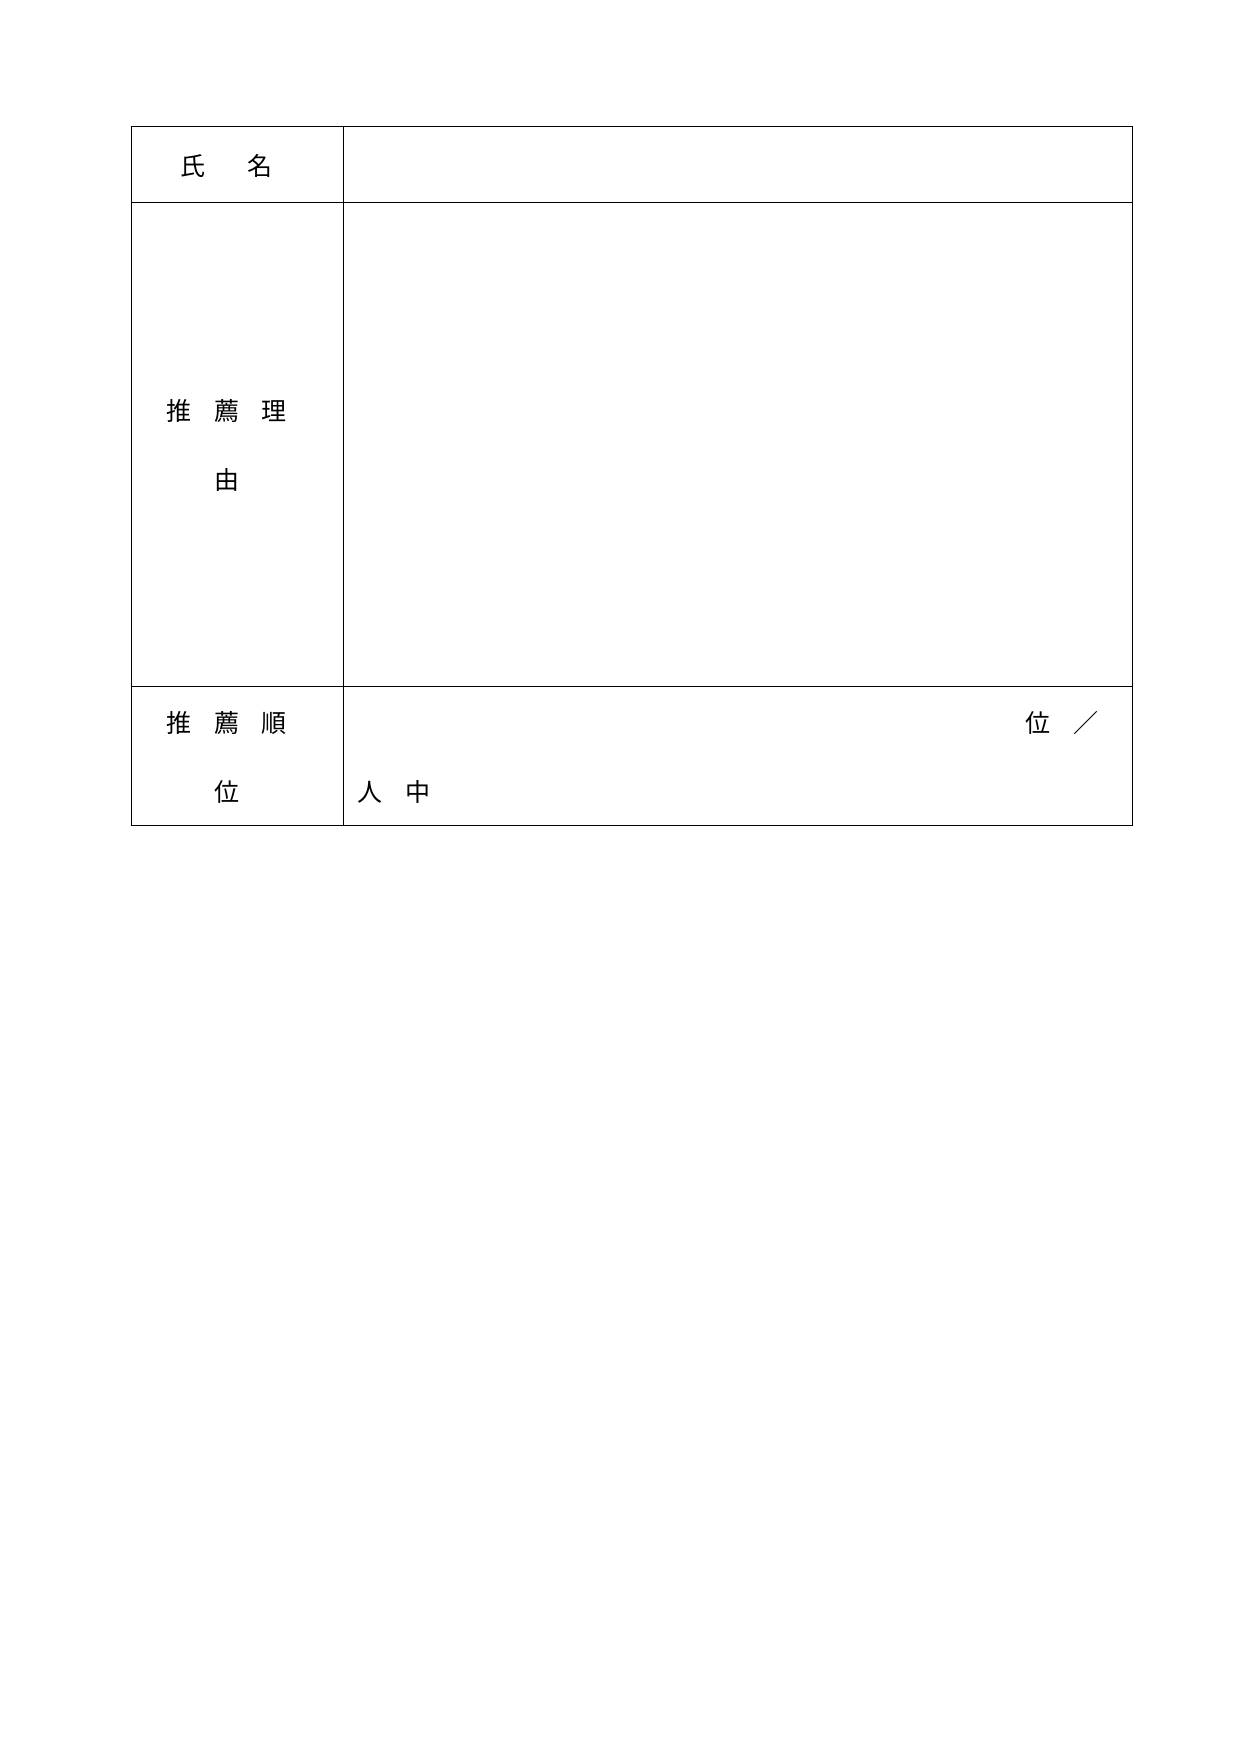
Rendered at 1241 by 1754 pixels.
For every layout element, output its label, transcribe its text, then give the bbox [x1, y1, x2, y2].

table_cell 推薦順位 [132, 687, 343, 825]
table_cell 推薦理由 [132, 203, 343, 686]
table_cell 氏名 [132, 127, 343, 202]
table_cell 位／ 人中 [344, 687, 1132, 825]
table_cell [344, 127, 1132, 202]
table_cell [344, 203, 1132, 686]
